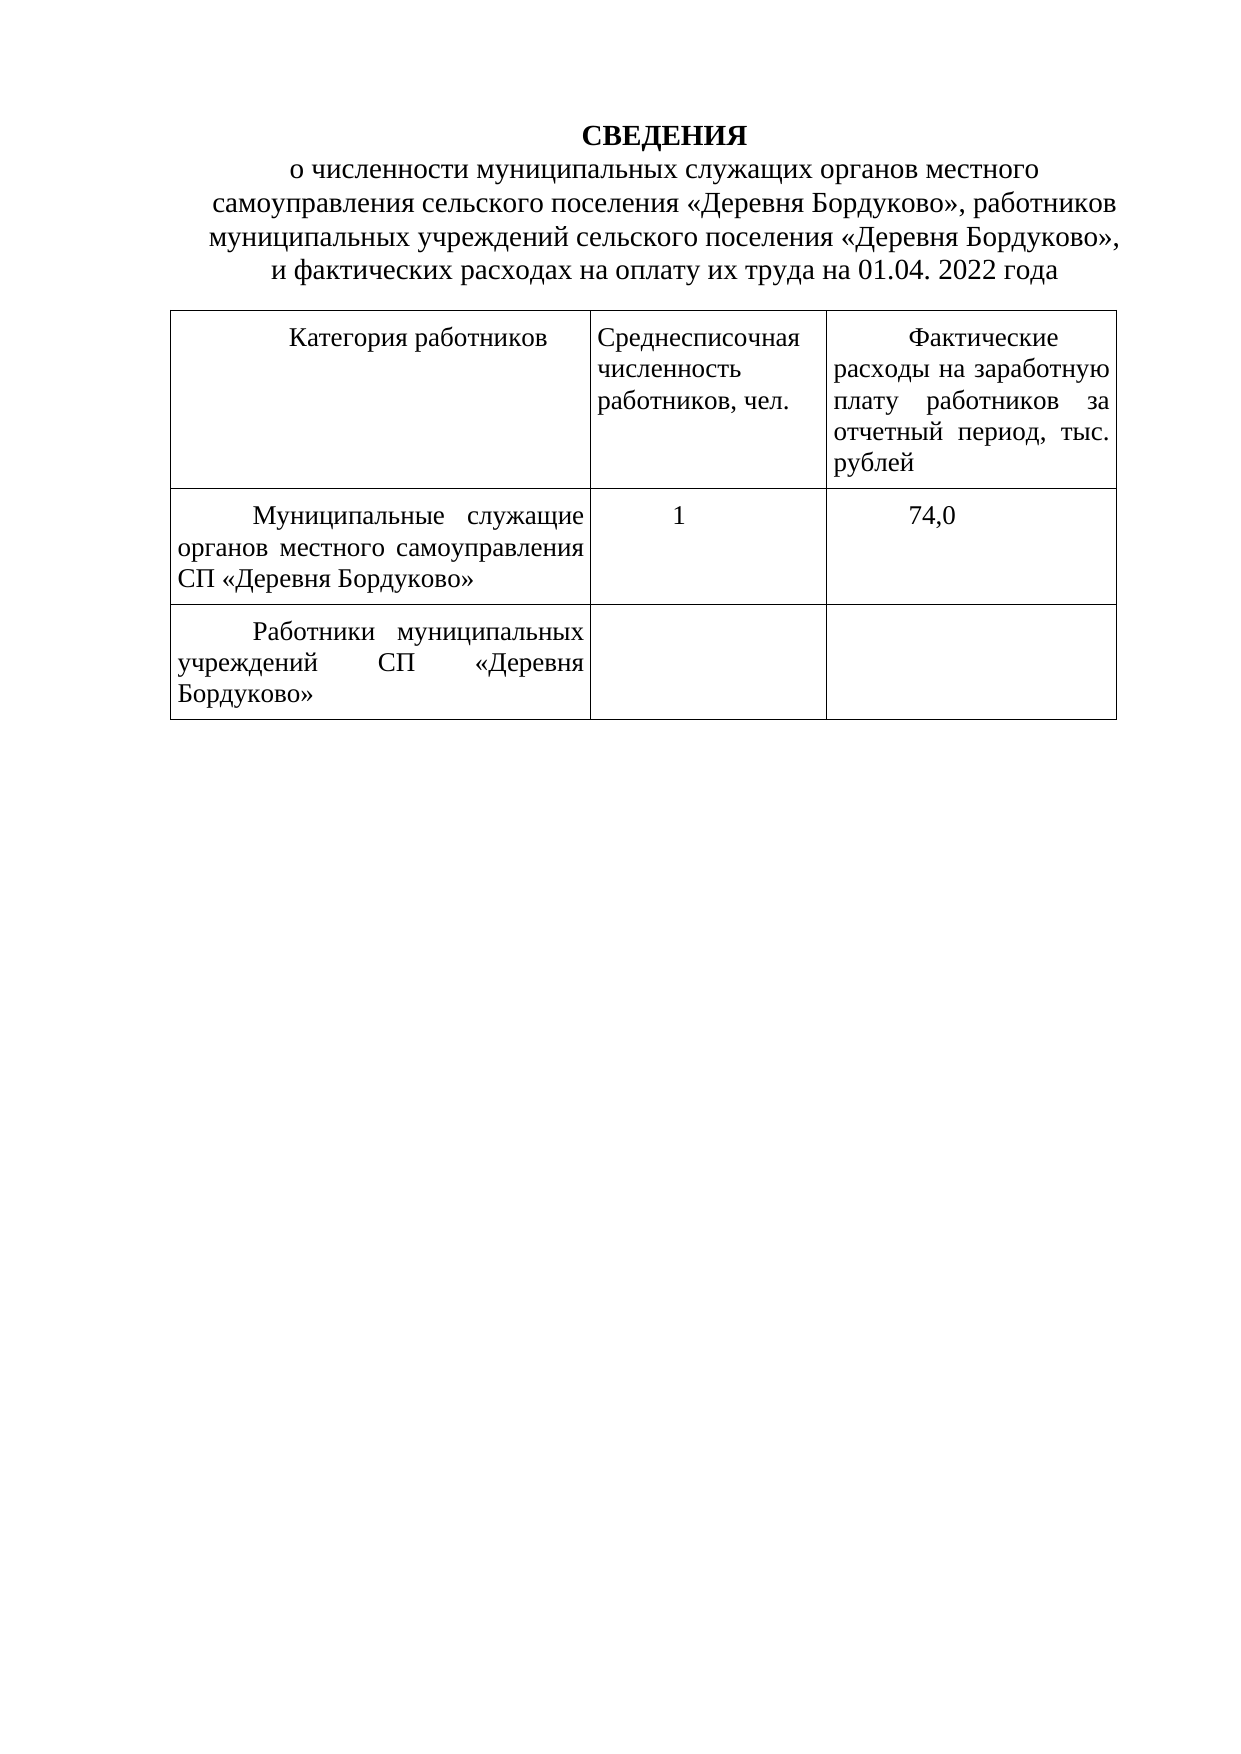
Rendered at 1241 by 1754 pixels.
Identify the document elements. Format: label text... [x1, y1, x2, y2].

text самоуправления сельского поселения «Деревня Бордуково», работников муниципальных учреждений сельского поселения «Деревня Бордуково», [177, 185, 1152, 252]
table_cell Работники муниципальных учреждений СП «Деревня Бордуково» [171, 605, 590, 719]
table_cell 74,0 [827, 489, 1116, 603]
text СВЕДЕНИЯ [177, 118, 1152, 152]
text о численности муниципальных служащих органов местного [177, 152, 1152, 185]
table_header Среднесписочная численность работников, чел. [591, 311, 826, 488]
table_cell Муниципальные служащие органов местного самоуправления СП «Деревня Бордуково» [171, 489, 590, 603]
table_header Категория работников [171, 311, 590, 488]
table_cell [591, 605, 826, 719]
table_header Фактические расходы на заработную плату работников за отчетный период, тыс. рублей [827, 311, 1116, 488]
text и фактических расходах на оплату их труда на 01.04. 2022 года [177, 252, 1152, 286]
table_cell 1 [591, 489, 826, 603]
table_cell [827, 605, 1116, 719]
